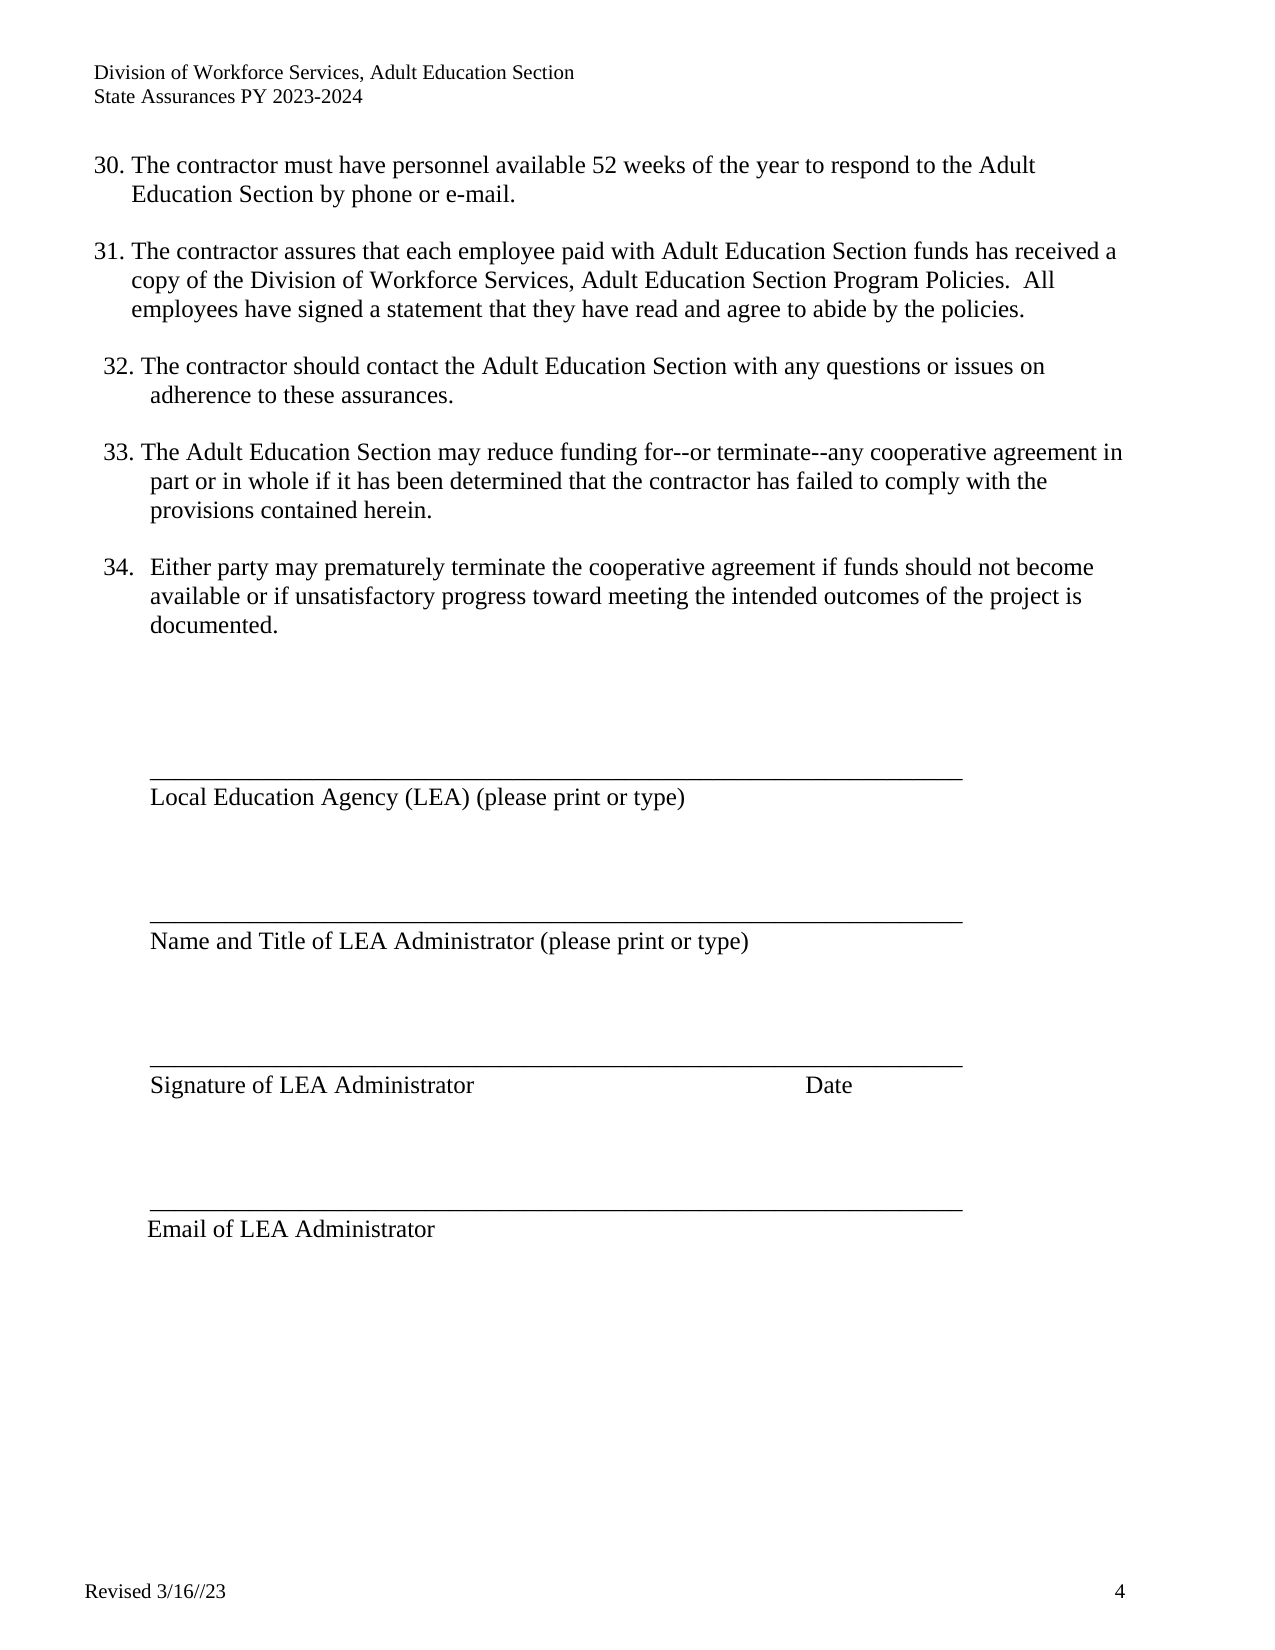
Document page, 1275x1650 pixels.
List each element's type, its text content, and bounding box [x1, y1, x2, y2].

text _________________________________________________________________ [150, 1185, 1125, 1214]
text 30. The contractor must have personnel available 52 weeks of the year to respond to the Adult Education Section by phone or e-mail. [94, 150, 1125, 207]
text Signature of LEA Administrator Date [150, 1070, 1125, 1099]
text Name and Title of LEA Administrator (please print or type) [150, 926, 1125, 955]
text Email of LEA Administrator [84, 1214, 1125, 1242]
text _________________________________________________________________ [94, 754, 1125, 782]
text Local Education Agency (LEA) (please print or type) [94, 782, 1125, 811]
text 31. The contractor assures that each employee paid with Adult Education Section funds has received a copy of the Division of Workforce Services, Adult Education Section Program Policies. All employees have signed a statement that they have read and agree to abide by the policies. [94, 236, 1125, 322]
text _________________________________________________________________ [150, 1041, 1125, 1070]
text 32. The contractor should contact the Adult Education Section with any questions or issues on adherence to these assurances. [103, 351, 1125, 409]
text 34. Either party may prematurely terminate the cooperative agreement if funds should not become available or if unsatisfactory progress toward meeting the intended outcomes of the project is documented. [103, 552, 1125, 639]
text 33. The Adult Education Section may reduce funding for--or terminate--any cooperative agreement in part or in whole if it has been determined that the contractor has failed to comply with the provisions contained herein. [103, 437, 1125, 524]
text _________________________________________________________________ [94, 897, 1125, 926]
